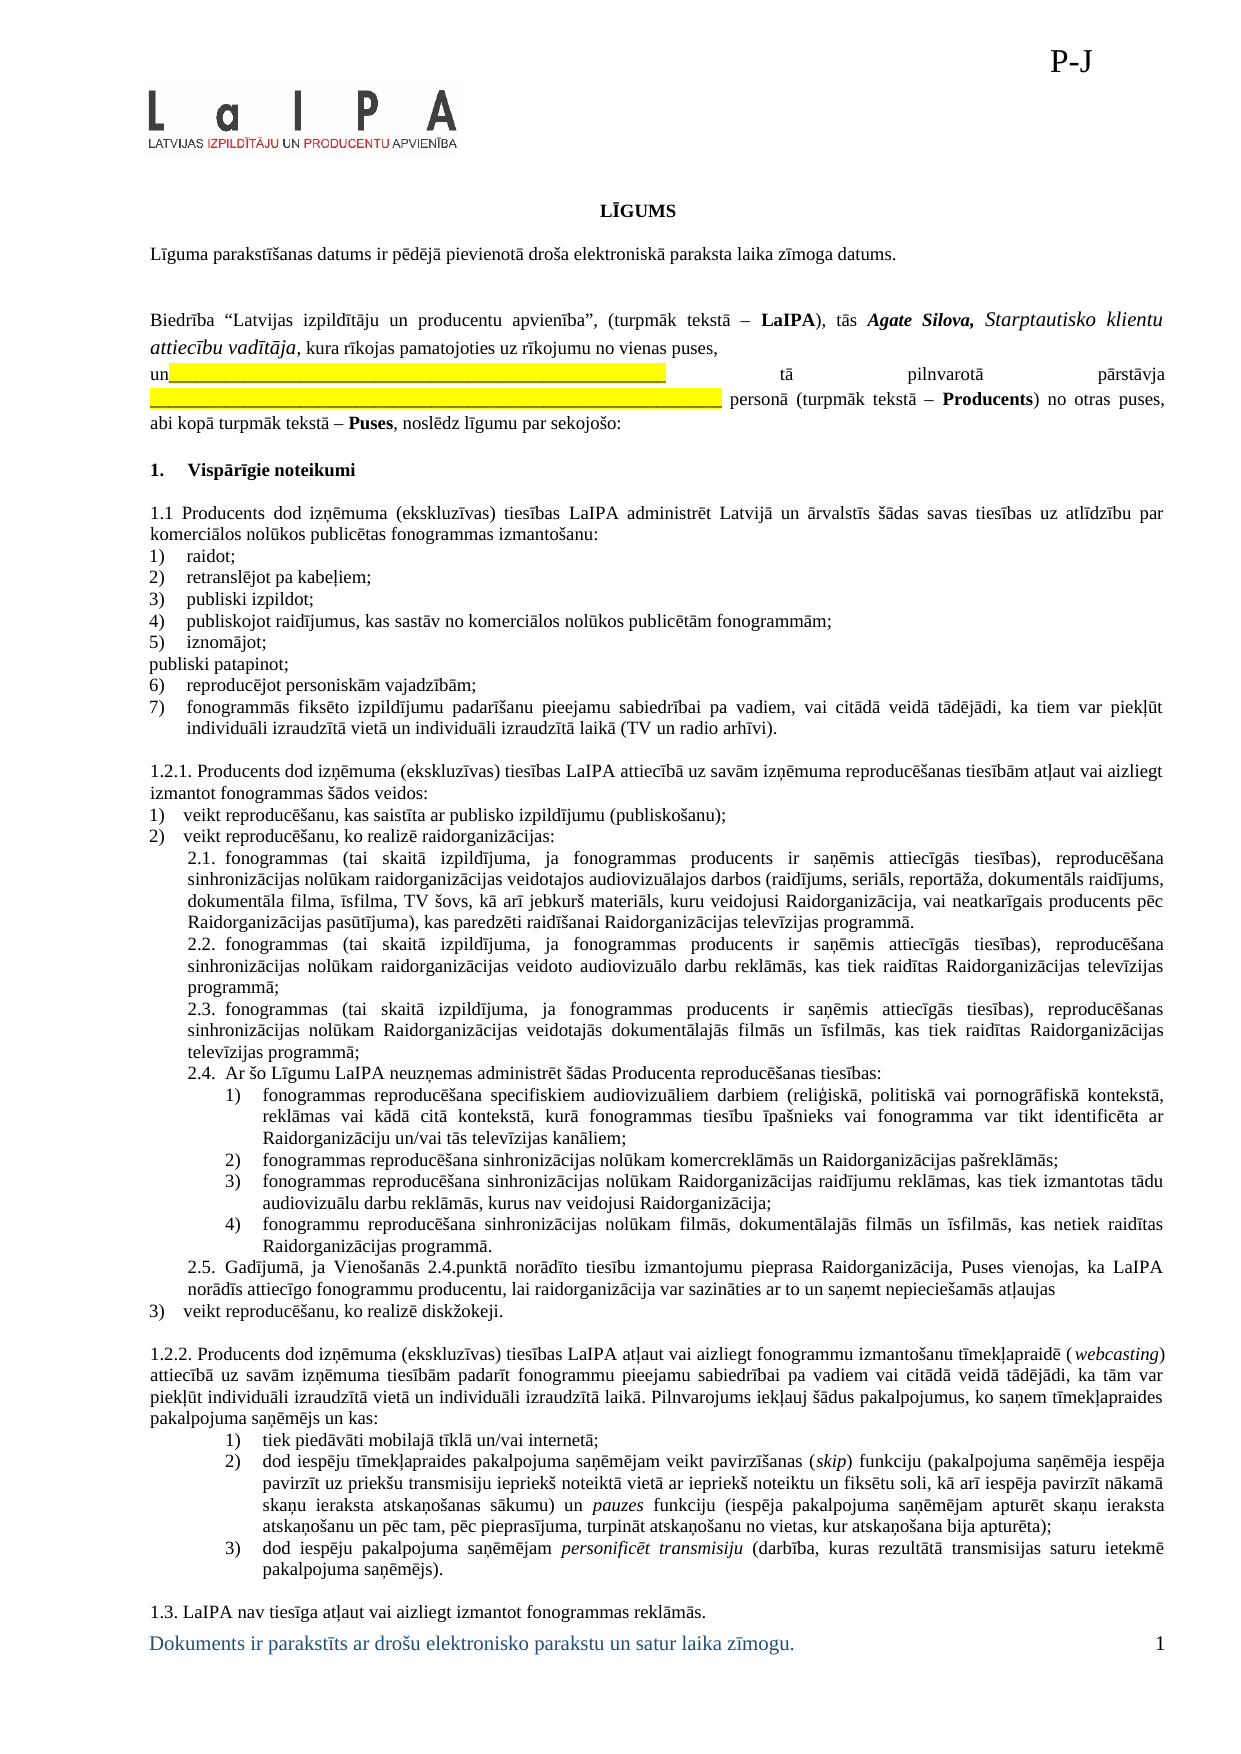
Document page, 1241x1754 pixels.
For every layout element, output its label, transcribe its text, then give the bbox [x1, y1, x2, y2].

list dod iespēju pakalpojuma saņēmējam personificēt transmisiju (darbība, kuras rezultātā transmisijas saturu ietekmē pakalpojuma saņēmējs). [225, 1537, 1165, 1580]
text 1.2.1. Producents dod izņēmuma (ekskluzīvas) tiesības LaIPA attiecībā uz savām izņēmuma reproducēšanas tiesībām atļaut vai aizliegt izmantot fonogrammas šādos veidos: [150, 760, 1165, 803]
text 1.2.2. Producents dod izņēmuma (ekskluzīvas) tiesības LaIPA atļaut vai aizliegt fonogrammu izmantošanu tīmekļapraidē (webcasting) attiecībā uz savām izņēmuma tiesībām padarīt fonogrammu pieejamu sabiedrībai pa vadiem vai citādā veidā tādējādi, ka tām var piekļūt individuāli izraudzītā vietā un individuāli izraudzītā laikā. Pilnvarojums iekļauj šādus pakalpojumus, ko saņem tīmekļapraides pakalpojuma saņēmējs un kas: [150, 1343, 1165, 1429]
list fonogrammas reproducēšana sinhronizācijas nolūkam Raidorganizācijas raidījumu reklāmas, kas tiek izmantotas tādu audiovizuālu darbu reklāmās, kurus nav veidojusi Raidorganizācija; [225, 1170, 1165, 1213]
list fonogrammu reproducēšana sinhronizācijas nolūkam filmās, dokumentālajās filmās un īsfilmās, kas netiek raidītas Raidorganizācijas programmā. [225, 1213, 1165, 1256]
list tiek piedāvāti mobilajā tīklā un/vai internetā; [225, 1429, 1165, 1450]
text 3) veikt reproducēšanu, ko realizē diskžokeji. [149, 1299, 1165, 1321]
list raidot; [149, 545, 1165, 566]
text 2) veikt reproducēšanu, ko realizē raidorganizācijas: [149, 825, 1165, 847]
list publiski izpildot; [149, 588, 1165, 609]
subtitle Vispārīgie noteikumi [150, 458, 1165, 480]
text 1.1 Producents dod izņēmuma (ekskluzīvas) tiesības LaIPA administrēt Latvijā un ārvalstīs šādas savas tiesības uz atlīdzību par komerciālos nolūkos publicētas fonogrammas izmantošanu: [150, 502, 1165, 545]
list iznomājot; [149, 631, 1165, 653]
list fonogrammas reproducēšana sinhronizācijas nolūkam komercreklāmās un Raidorganizācijas pašreklāmās; [225, 1148, 1165, 1170]
list dod iespēju tīmekļapraides pakalpojuma saņēmējam veikt pavirzīšanas (skip) funkciju (pakalpojuma saņēmēja iespēja pavirzīt uz priekšu transmisiju iepriekš noteiktā vietā ar iepriekš noteiktu un fiksētu soli, kā arī iespēja pavirzīt nākamā skaņu ieraksta atskaņošanas sākumu) un pauzes funkciju (iespēja pakalpojuma saņēmējam apturēt skaņu ieraksta atskaņošanu un pēc tam, pēc pieprasījuma, turpināt atskaņošanu no vietas, kur atskaņošana bija apturēta); [225, 1450, 1165, 1537]
list fonogrammās fiksēto izpildījumu padarīšanu pieejamu sabiedrībai pa vadiem, vai citādā veidā tādējādi, ka tiem var piekļūt individuāli izraudzītā vietā un individuāli izraudzītā laikā (TV un radio arhīvi). [149, 696, 1165, 739]
text 2.5. Gadījumā, ja Vienošanās 2.4.punktā norādīto tiesību izmantojumu pieprasa Raidorganizācija, Puses vienojas, ka LaIPA norādīs attiecīgo fonogrammu producentu, lai raidorganizācija var sazināties ar to un saņemt nepieciešamās atļaujas [187, 1256, 1165, 1299]
text 2.1. fonogrammas (tai skaitā izpildījuma, ja fonogrammas producents ir saņēmis attiecīgās tiesības), reproducēšana sinhronizācijas nolūkam raidorganizācijas veidotajos audiovizuālajos darbos (raidījums, seriāls, reportāža, dokumentāls raidījums, dokumentāla filma, īsfilma, TV šovs, kā arī jebkurš materiāls, kuru veidojusi Raidorganizācija, vai neatkarīgais producents pēc Raidorganizācijas pasūtījuma), kas paredzēti raidīšanai Raidorganizācijas televīzijas programmā. [187, 847, 1165, 933]
picture [142, 80, 463, 157]
text publiski patapinot; [149, 653, 1165, 674]
text 2.4. Ar šo Līgumu LaIPA neuzņemas administrēt šādas Producenta reproducēšanas tiesības: [187, 1062, 1165, 1084]
list reproducējot personiskām vajadzībām; [149, 674, 1165, 696]
text un_____________________________________________________ tā pilnvarotā pārstāvja _____________________________________________________________ personā (turpmāk tekstā – Producents) no otras puses, abi kopā turpmāk tekstā – Puses, noslēdz līgumu par sekojošo: [150, 363, 1165, 434]
list publiskojot raidījumus, kas sastāv no komerciālos nolūkos publicētām fonogrammām; [149, 609, 1165, 631]
list retranslējot pa kabeļiem; [149, 566, 1165, 588]
text 1) veikt reproducēšanu, kas saistīta ar publisko izpildījumu (publiskošanu); [149, 803, 1165, 825]
text 2.2. fonogrammas (tai skaitā izpildījuma, ja fonogrammas producents ir saņēmis attiecīgās tiesības), reproducēšana sinhronizācijas nolūkam raidorganizācijas veidoto audiovizuālo darbu reklāmās, kas tiek raidītas Raidorganizācijas televīzijas programmā; [187, 933, 1165, 998]
list fonogrammas reproducēšana specifiskiem audiovizuāliem darbiem (reliģiskā, politiskā vai pornogrāfiskā kontekstā, reklāmas vai kādā citā kontekstā, kurā fonogrammas tiesību īpašnieks vai fonogramma var tikt identificēta ar Raidorganizāciju un/vai tās televīzijas kanāliem; [225, 1084, 1165, 1148]
text 1.3. LaIPA nav tiesīga atļaut vai aizliegt izmantot fonogrammas reklāmās. [75, 1601, 1165, 1623]
text 2.3. fonogrammas (tai skaitā izpildījuma, ja fonogrammas producents ir saņēmis attiecīgās tiesības), reproducēšanas sinhronizācijas nolūkam Raidorganizācijas veidotajās dokumentālajās filmās un īsfilmās, kas tiek raidītas Raidorganizācijas televīzijas programmā; [187, 998, 1165, 1062]
title LĪGUMS [525, 199, 1165, 221]
text Biedrība “Latvijas izpildītāju un producentu apvienība”, (turpmāk tekstā – LaIPA), tās Agate Silova, Starptautisko klientu attiecību vadītāja, kura rīkojas pamatojoties uz rīkojumu no vienas puses, [150, 307, 1165, 359]
text Līguma parakstīšanas datums ir pēdējā pievienotā droša elektroniskā paraksta laika zīmoga datums. [75, 243, 1165, 264]
